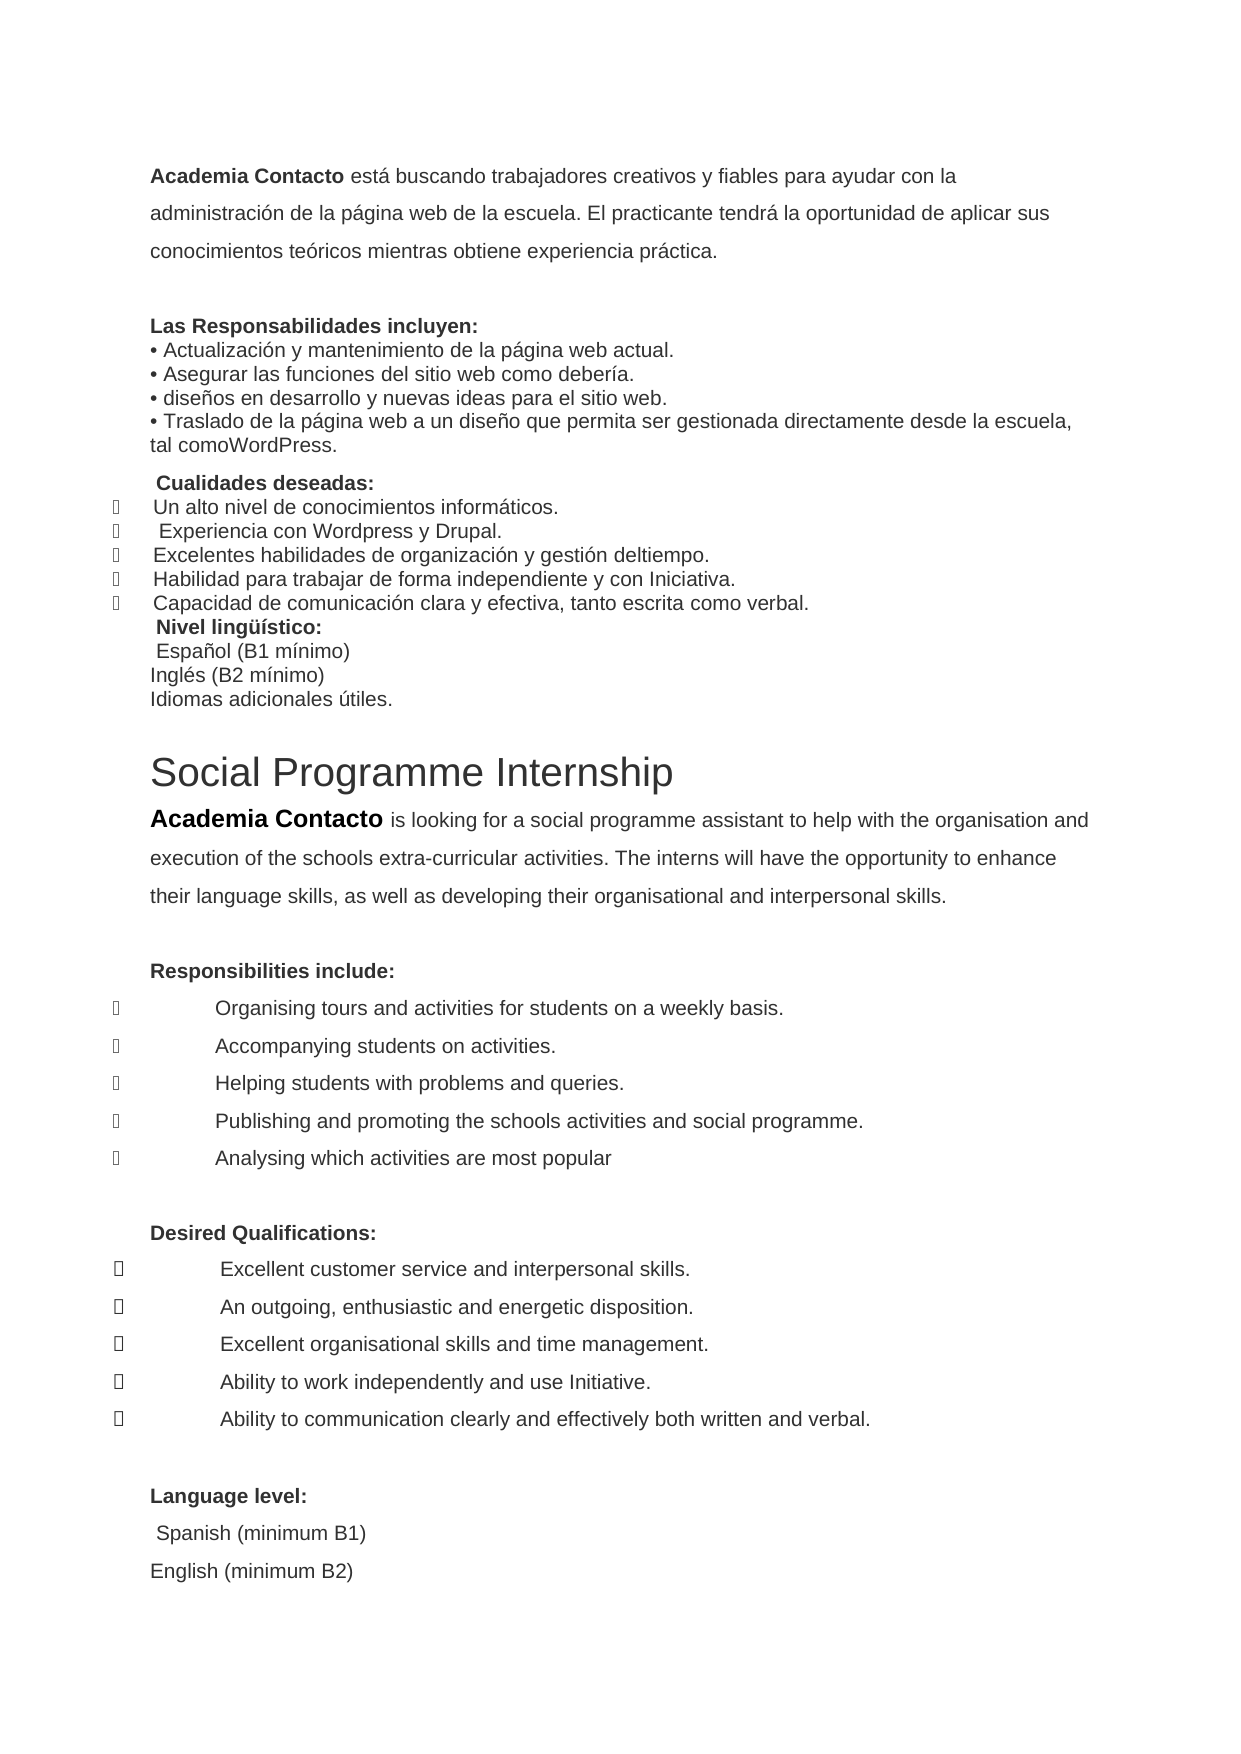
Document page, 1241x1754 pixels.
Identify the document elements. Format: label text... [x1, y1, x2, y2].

text • Traslado de la página web a un diseño que permita ser gestionada directamente desde la escuela, tal comoWordPress. [150, 409, 1090, 457]
text Cualidades deseadas: [150, 457, 1090, 495]
text Spanish (minimum B1) [150, 1508, 1090, 1545]
text  Capacidad de comunicación clara y efectiva, tanto escrita como verbal. [112, 591, 1090, 615]
text  Excellent customer service and interpersonal skills. [112, 1245, 1090, 1283]
text  Organising tours and activities for students on a weekly basis. [112, 983, 1090, 1020]
text  Ability to communication clearly and effectively both written and verbal. [112, 1395, 1090, 1433]
text  Habilidad para trabajar de forma independiente y con Iniciativa. [112, 567, 1090, 591]
text • Asegurar las funciones del sitio web como debería. [150, 361, 1090, 385]
text  Experiencia con Wordpress y Drupal. [112, 519, 1090, 543]
text  Un alto nivel de conocimientos informáticos. [112, 495, 1090, 519]
text Language level: [150, 1470, 1090, 1508]
text  Accompanying students on activities. [112, 1020, 1090, 1058]
text  Publishing and promoting the schools activities and social programme. [112, 1095, 1090, 1133]
text • diseños en desarrollo y nuevas ideas para el sitio web. [150, 385, 1090, 409]
text  An outgoing, enthusiastic and energetic disposition. [112, 1283, 1090, 1320]
text  Analysing which activities are most popular [112, 1133, 1090, 1170]
text Idiomas adicionales útiles. [150, 687, 1090, 711]
text  Ability to work independently and use Initiative. [112, 1358, 1090, 1395]
text • Actualización y mantenimiento de la página web actual. [150, 337, 1090, 361]
text Desired Qualifications: [150, 1208, 1090, 1245]
text  Excelentes habilidades de organización y gestión deltiempo. [112, 543, 1090, 567]
text Responsibilities include: [150, 945, 1090, 983]
text  Excellent organisational skills and time management. [112, 1320, 1090, 1358]
text Español (B1 mínimo) [150, 639, 1090, 663]
text  Helping students with problems and queries. [112, 1058, 1090, 1095]
text Academia Contacto is looking for a social programme assistant to help with the organisation and execution of the schools extra-curricular activities. The interns will have the opportunity to enhance their language skills, as well as developing their organisational and interpersonal skills. [150, 795, 1090, 908]
text Inglés (B2 mínimo) [150, 663, 1090, 687]
text Social Programme Internship [150, 748, 1090, 795]
text Las Responsabilidades incluyen: [150, 300, 1090, 337]
text English (minimum B2) [150, 1545, 1090, 1583]
text Academia Contacto está buscando trabajadores creativos y fiables para ayudar con la administración de la página web de la escuela. El practicante tendrá la oportunidad de aplicar sus conocimientos teóricos mientras obtiene experiencia práctica. [150, 150, 1090, 262]
text Nivel lingüístico: [150, 615, 1090, 639]
